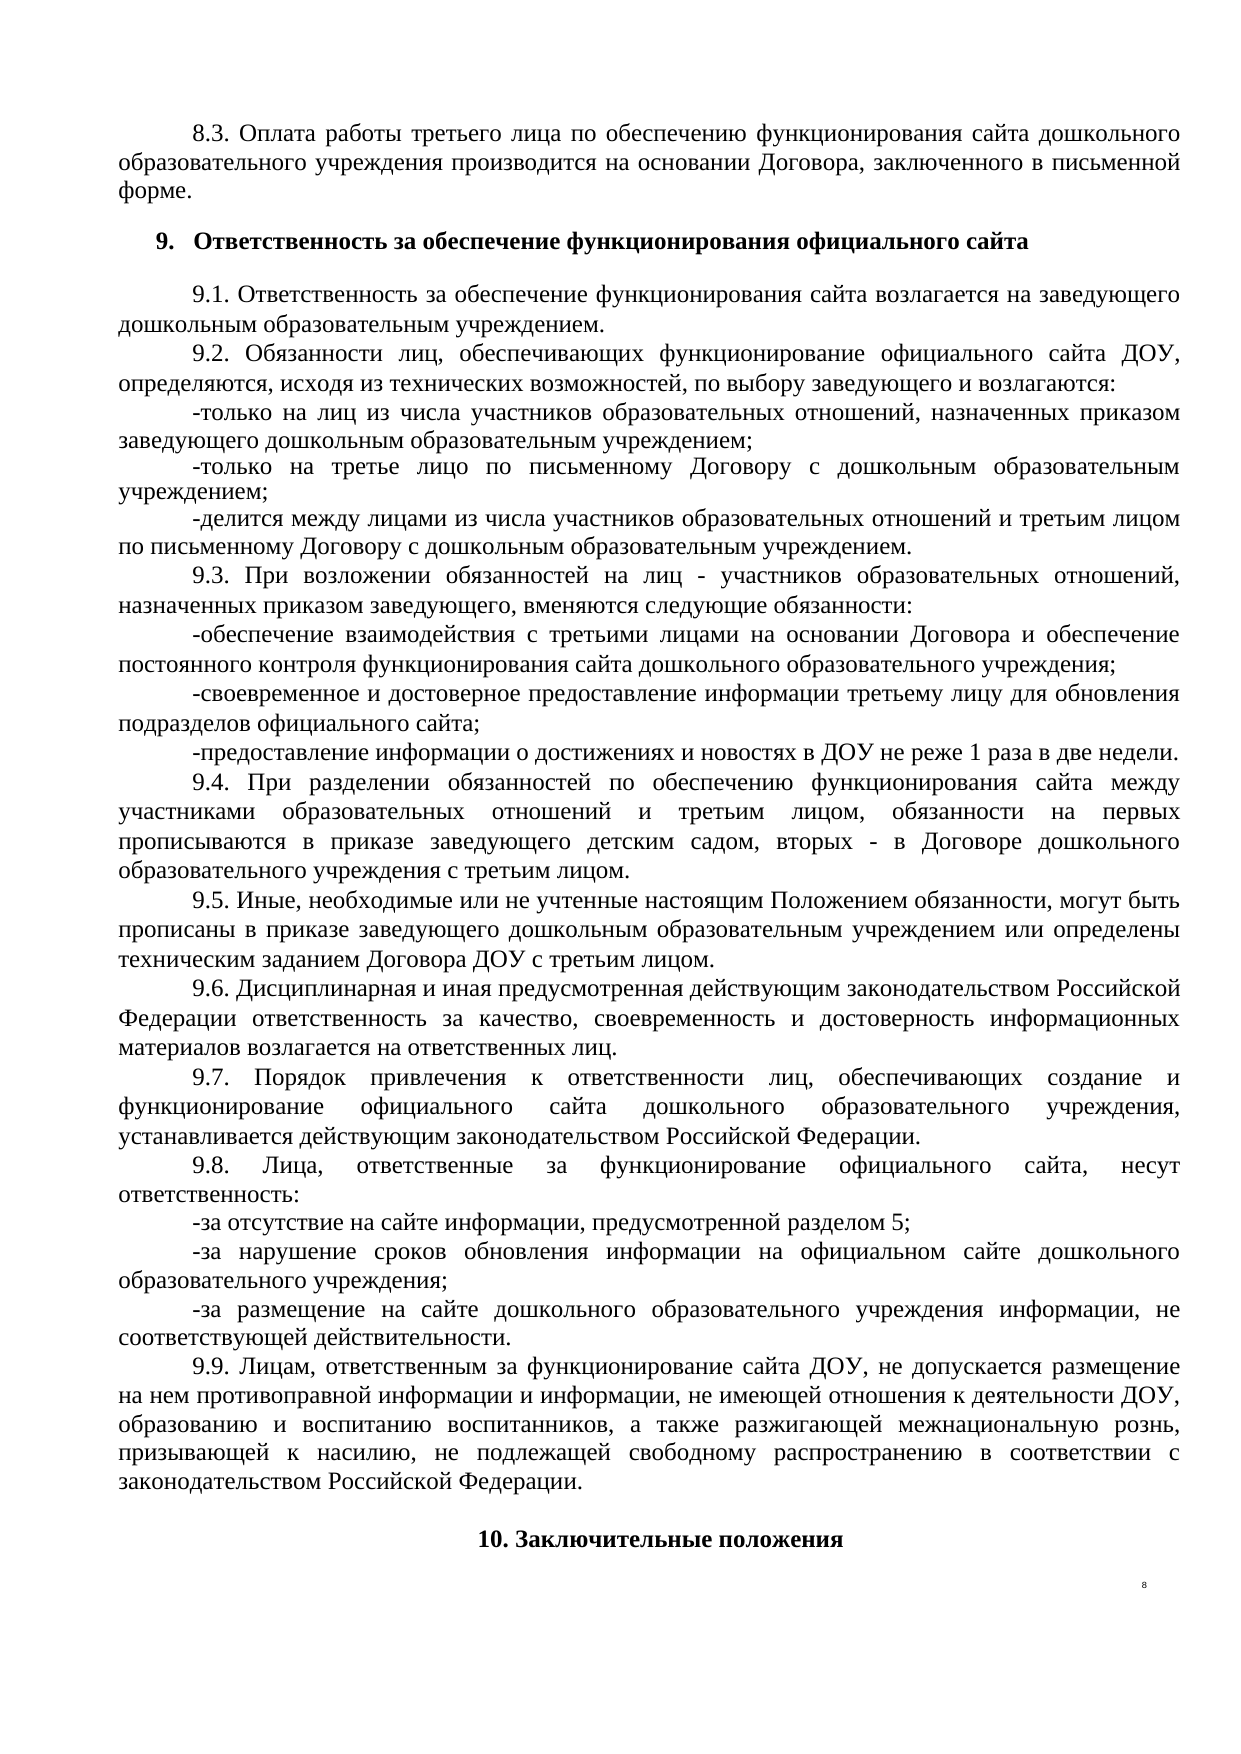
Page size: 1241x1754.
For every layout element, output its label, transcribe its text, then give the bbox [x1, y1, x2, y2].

text -только на лиц из числа участников образовательных отношений, назначенных приказом заведующего дошкольным образовательным учреждением; [118, 397, 1181, 454]
text 9.7. Порядок привлечения к ответственности лиц, обеспечивающих создание и функционирование официального сайта дошкольного образовательного учреждения, устанавливается действующим законодательством Российской Федерации. [118, 1062, 1181, 1150]
text -за нарушение сроков обновления информации на официальном сайте дошкольного образовательного учреждения; [118, 1236, 1181, 1294]
text 9.1. Ответственность за обеспечение функционирования сайта возлагается на заведующего дошкольным образовательным учреждением. [118, 279, 1181, 338]
list Ответственность за обеспечение функционирования официального сайта [156, 229, 1181, 254]
text 8.3. Оплата работы третьего лица по обеспечению функционирования сайта дошкольного образовательного учреждения производится на основании Договора, заключенного в письменной форме. [118, 118, 1181, 204]
text -только на третье лицо по письменному Договору с дошкольным образовательным учреждением; [118, 454, 1181, 504]
text 9.4. При разделении обязанностей по обеспечению функционирования сайта между участниками образовательных отношений и третьим лицом, обязанности на первых прописываются в приказе заведующего детским садом, вторых - в Договоре дошкольного образовательного учреждения с третьим лицом. [118, 767, 1181, 885]
text -делится между лицами из числа участников образовательных отношений и третьим лицом по письменному Договору с дошкольным образовательным учреждением. [118, 504, 1181, 560]
text 9.8. Лица, ответственные за функционирование официального сайта, несут ответственность: [118, 1150, 1181, 1207]
text -предоставление информации о достижениях и новостях в ДОУ не реже 1 раза в две недели. [118, 737, 1181, 767]
text 9.9. Лицам, ответственным за функционирование сайта ДОУ, не допускается размещение на нем противоправной информации и информации, не имеющей отношения к деятельности ДОУ, образованию и воспитанию воспитанников, а также разжигающей межнациональную рознь, призывающей к насилию, не подлежащей свободному распространению в соответствии с законодательством Российской Федерации. [118, 1351, 1181, 1495]
text -за отсутствие на сайте информации, предусмотренной разделом 5; [118, 1207, 1181, 1236]
text -за размещение на сайте дошкольного образовательного учреждения информации, не соответствующей действительности. [118, 1294, 1181, 1351]
list Заключительные положения [156, 1524, 1166, 1552]
text 9.5. Иные, необходимые или не учтенные настоящим Положением обязанности, могут быть прописаны в приказе заведующего дошкольным образовательным учреждением или определены техническим заданием Договора ДОУ с третьим лицом. [118, 885, 1181, 973]
text -обеспечение взаимодействия с третьими лицами на основании Договора и обеспечение постоянного контроля функционирования сайта дошкольного образовательного учреждения; [118, 619, 1181, 678]
text 9.3. При возложении обязанностей на лиц - участников образовательных отношений, назначенных приказом заведующего, вменяются следующие обязанности: [118, 560, 1181, 619]
text -своевременное и достоверное предоставление информации третьему лицу для обновления подразделов официального сайта; [118, 678, 1181, 737]
text 9.2. Обязанности лиц, обеспечивающих функционирование официального сайта ДОУ, определяются, исходя из технических возможностей, по выбору заведующего и возлагаются: [118, 338, 1181, 397]
text 9.6. Дисциплинарная и иная предусмотренная действующим законодательством Российской Федерации ответственность за качество, своевременность и достоверность информационных материалов возлагается на ответственных лиц. [118, 973, 1181, 1062]
